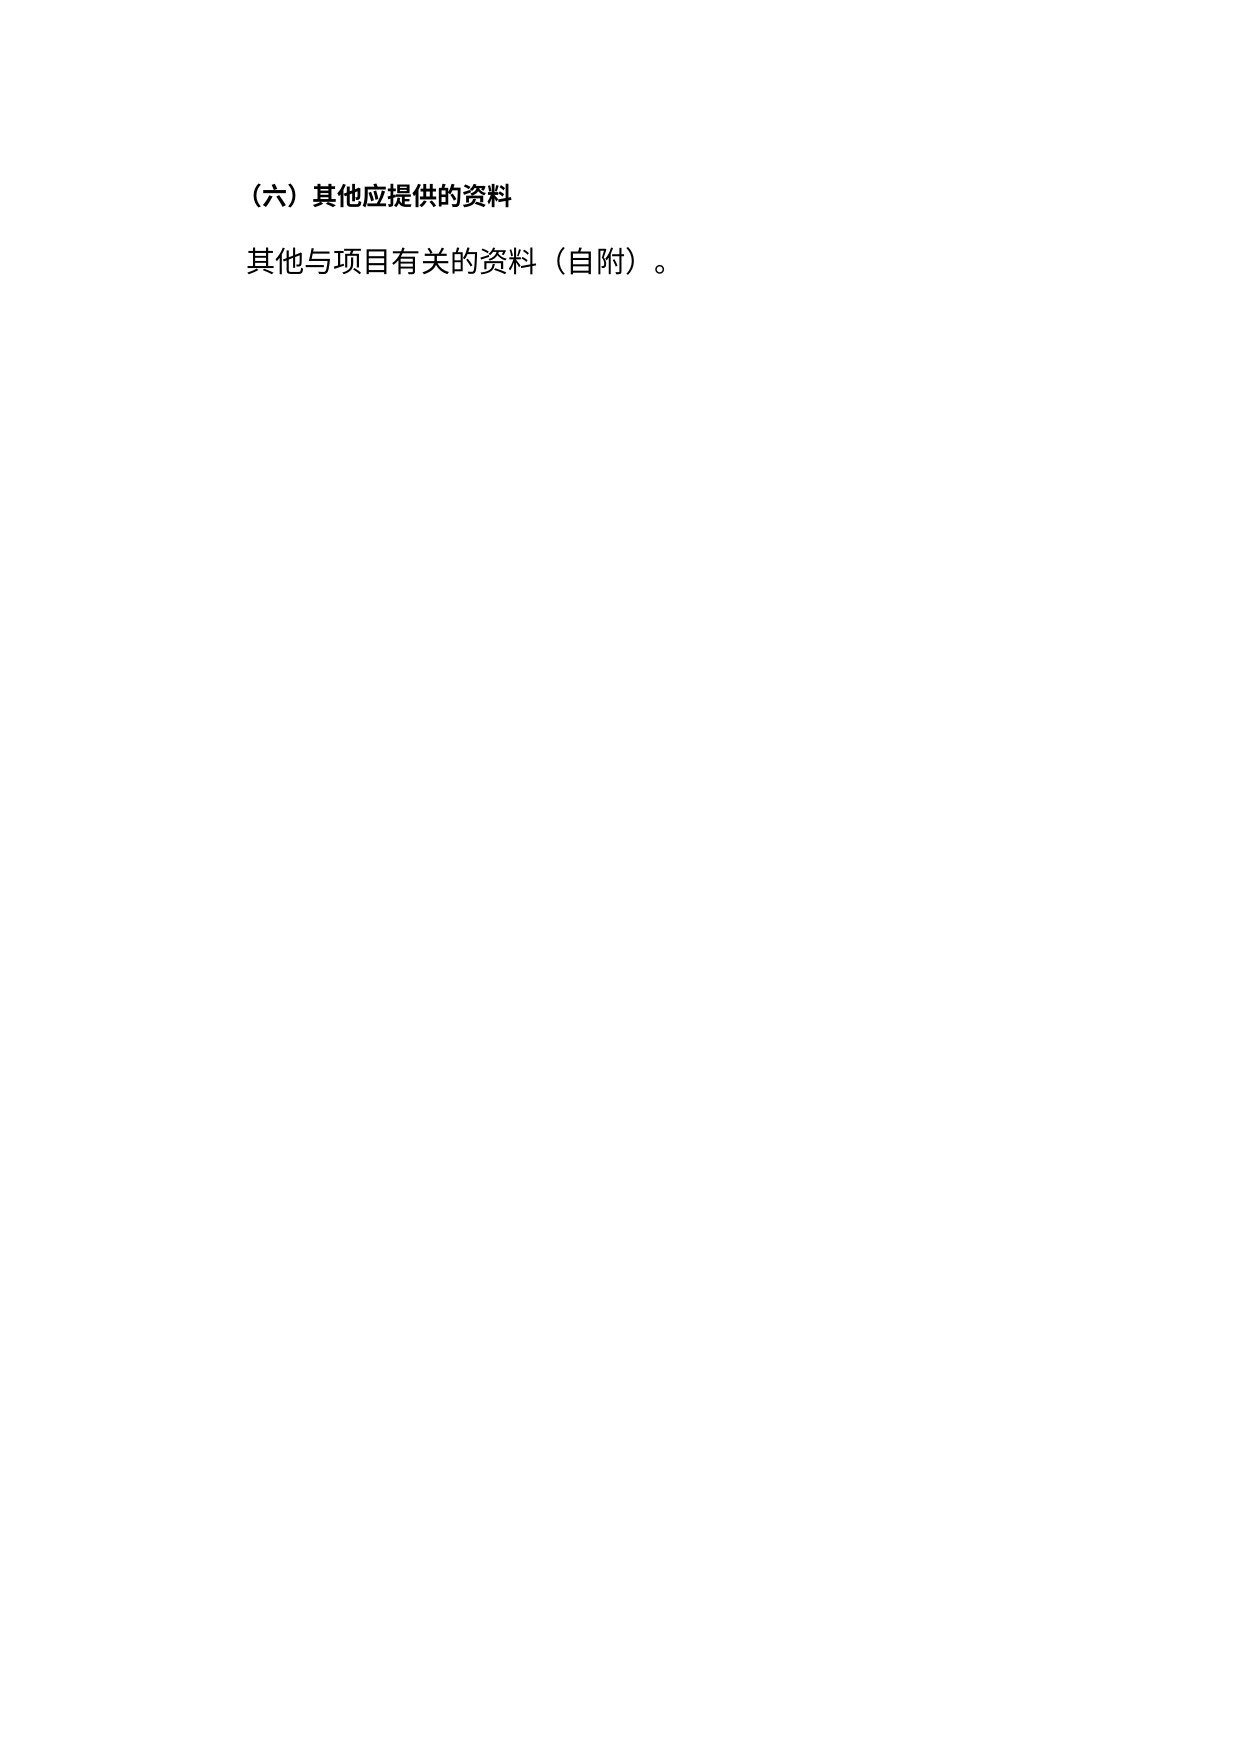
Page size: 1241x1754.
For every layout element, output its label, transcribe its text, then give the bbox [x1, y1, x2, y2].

text （六）其他应提供的资料 [187, 162, 1053, 227]
text 其他与项目有关的资料（自附）。 [187, 227, 1053, 292]
